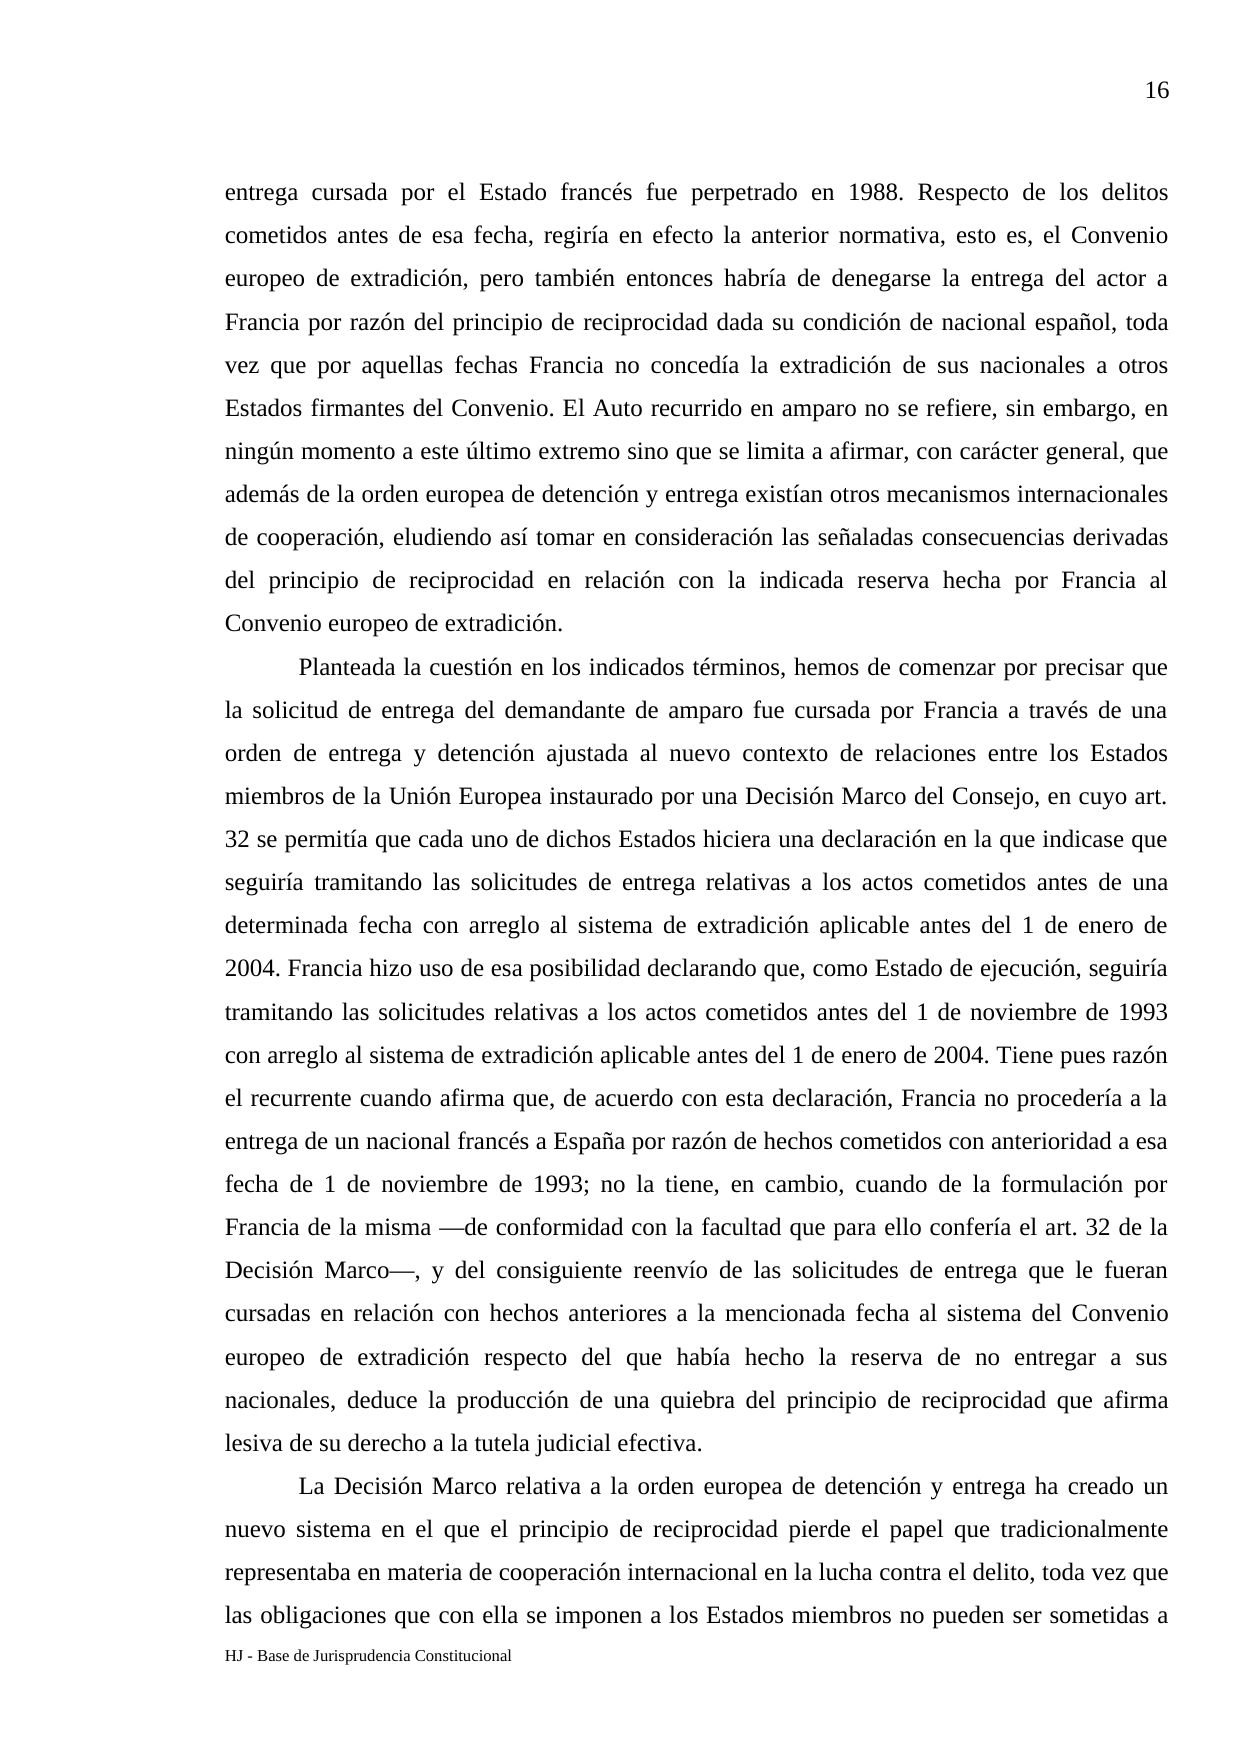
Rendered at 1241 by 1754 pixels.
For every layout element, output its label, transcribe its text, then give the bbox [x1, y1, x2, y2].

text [224, 177, 1169, 637]
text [224, 1471, 1169, 1629]
text Planteada la cuestión en los indicados términos, hemos de comenzar por precisar que la solicitud de entrega del demandante de amparo fue cursada por Francia a través de una orden de entrega y detención ajustada al nuevo contexto de relaciones entre los Estados miembros de la Unión Europea instaurado por una Decisión Marco del Consejo, en cuyo art. 32 se permitía que cada uno de dichos Estados hiciera una declaración en la que indicase que seguiría tramitando las solicitudes de entrega relativas a los actos cometidos antes de una determinada fecha con arreglo al sistema de extradición aplicable antes del 1 de enero de 2004. Francia hizo uso de esa posibilidad declarando que, como Estado de ejecución, seguiría tramitando las solicitudes relativas a los actos cometidos antes del 1 de noviembre de 1993 con arreglo al sistema de extradición aplicable antes del 1 de enero de 2004. Tiene pues razón el recurrente cuando afirma que, de acuerdo con esta declaración, Francia no procedería a la entrega de un nacional francés a España por razón de hechos cometidos con anterioridad a esa fecha de 1 de noviembre de 1993; no la tiene, en cambio, cuando de la formulación por Francia de la misma —de conformidad con la facultad que para ello confería el art. 32 de la Decisión Marco—, y del consiguiente reenvío de las solicitudes de entrega que le fueran cursadas en relación con hechos anteriores a la mencionada fecha al sistema del Convenio europeo de extradición respecto del que había hecho la reserva de no entregar a sus nacionales, deduce la producción de una quiebra del principio de reciprocidad que afirma lesiva de su derecho a la tutela judicial efectiva. [224, 652, 1169, 1457]
